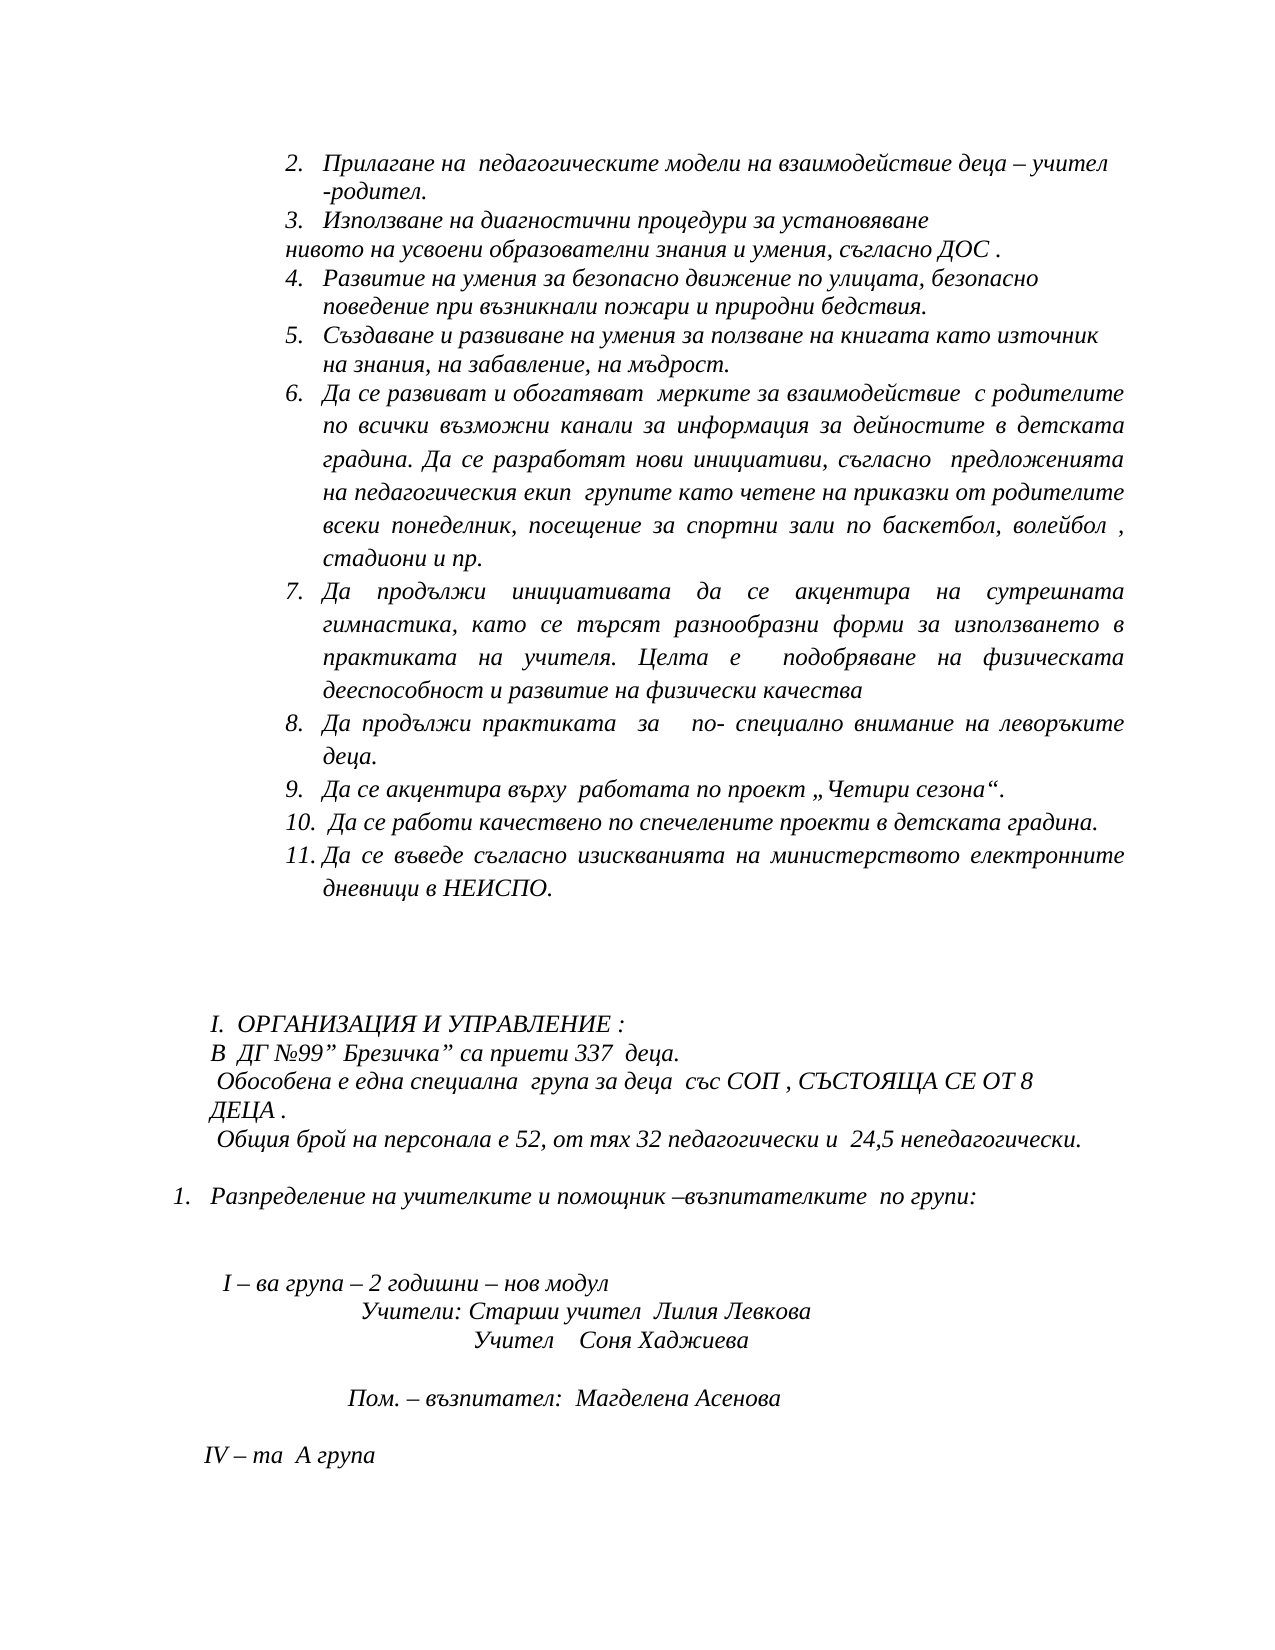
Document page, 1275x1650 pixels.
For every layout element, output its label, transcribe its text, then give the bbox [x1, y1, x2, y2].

text В ДГ №99” Брезичка” са приети 337 деца. [210, 1038, 1118, 1066]
list Да се работи качествено по спечелените проекти в детската градина. [285, 807, 1127, 836]
list Разпределение на учителките и помощник –възпитателките по групи: [173, 1181, 1118, 1210]
list Използване на диагностични процедури за установяване [285, 205, 1118, 234]
text Пом. – възпитател: Магделена Асенова [210, 1383, 1118, 1411]
list Създаване и развиване на умения за ползване на книгата като източник на знания, на забавление, на мъдрост. [285, 320, 1118, 378]
list Прилагане на педагогическите модели на взаимодействие деца – учител -родител. [285, 148, 1118, 205]
list Да се акцентира върху работата по проект „Четири сезона“. [285, 774, 1127, 803]
text Обособена е една специална група за деца със СОП , СЪСТОЯЩА СЕ ОТ 8 ДЕЦА . [210, 1066, 1118, 1124]
text Учители: Старши учител Лилия Левкова [210, 1296, 1118, 1325]
text І – ва група – 2 годишни – нов модул [210, 1268, 1118, 1296]
list Да продължи практиката за по- специално внимание на леворъките деца. [285, 708, 1127, 769]
list Да се въведе съгласно изискванията на министерството електронните дневници в НЕИСПО. [285, 840, 1127, 902]
text нивото на усвоени образователни знания и умения, съгласно ДОС . [285, 234, 1118, 263]
list Да продължи инициативата да се акцентира на сутрешната гимнастика, като се търсят разнообразни форми за използването в практиката на учителя. Целта е подобряване на физическата дееспособност и развитие на физически качества [285, 576, 1127, 703]
list Да се развиват и обогатяват мерките за взаимодействие с родителите по всички възможни канали за информация за дейностите в детската градина. Да се разработят нови инициативи, съгласно предложенията на педагогическия екип групите като четене на приказки от родителите всеки понеделник, посещение за спортни зали по баскетбол, волейбол , стадиони и пр. [285, 378, 1127, 571]
text ІV – та А група [185, 1440, 1118, 1469]
text Учител Соня Хаджиева [210, 1325, 1118, 1354]
text Общия брой на персонала е 52, от тях 32 педагогически и 24,5 непедагогически. [210, 1124, 1118, 1153]
text І. ОРГАНИЗАЦИЯ И УПРАВЛЕНИЕ : [210, 1009, 1118, 1038]
list Развитие на умения за безопасно движение по улицата, безопасно поведение при възникнали пожари и природни бедствия. [285, 263, 1118, 320]
